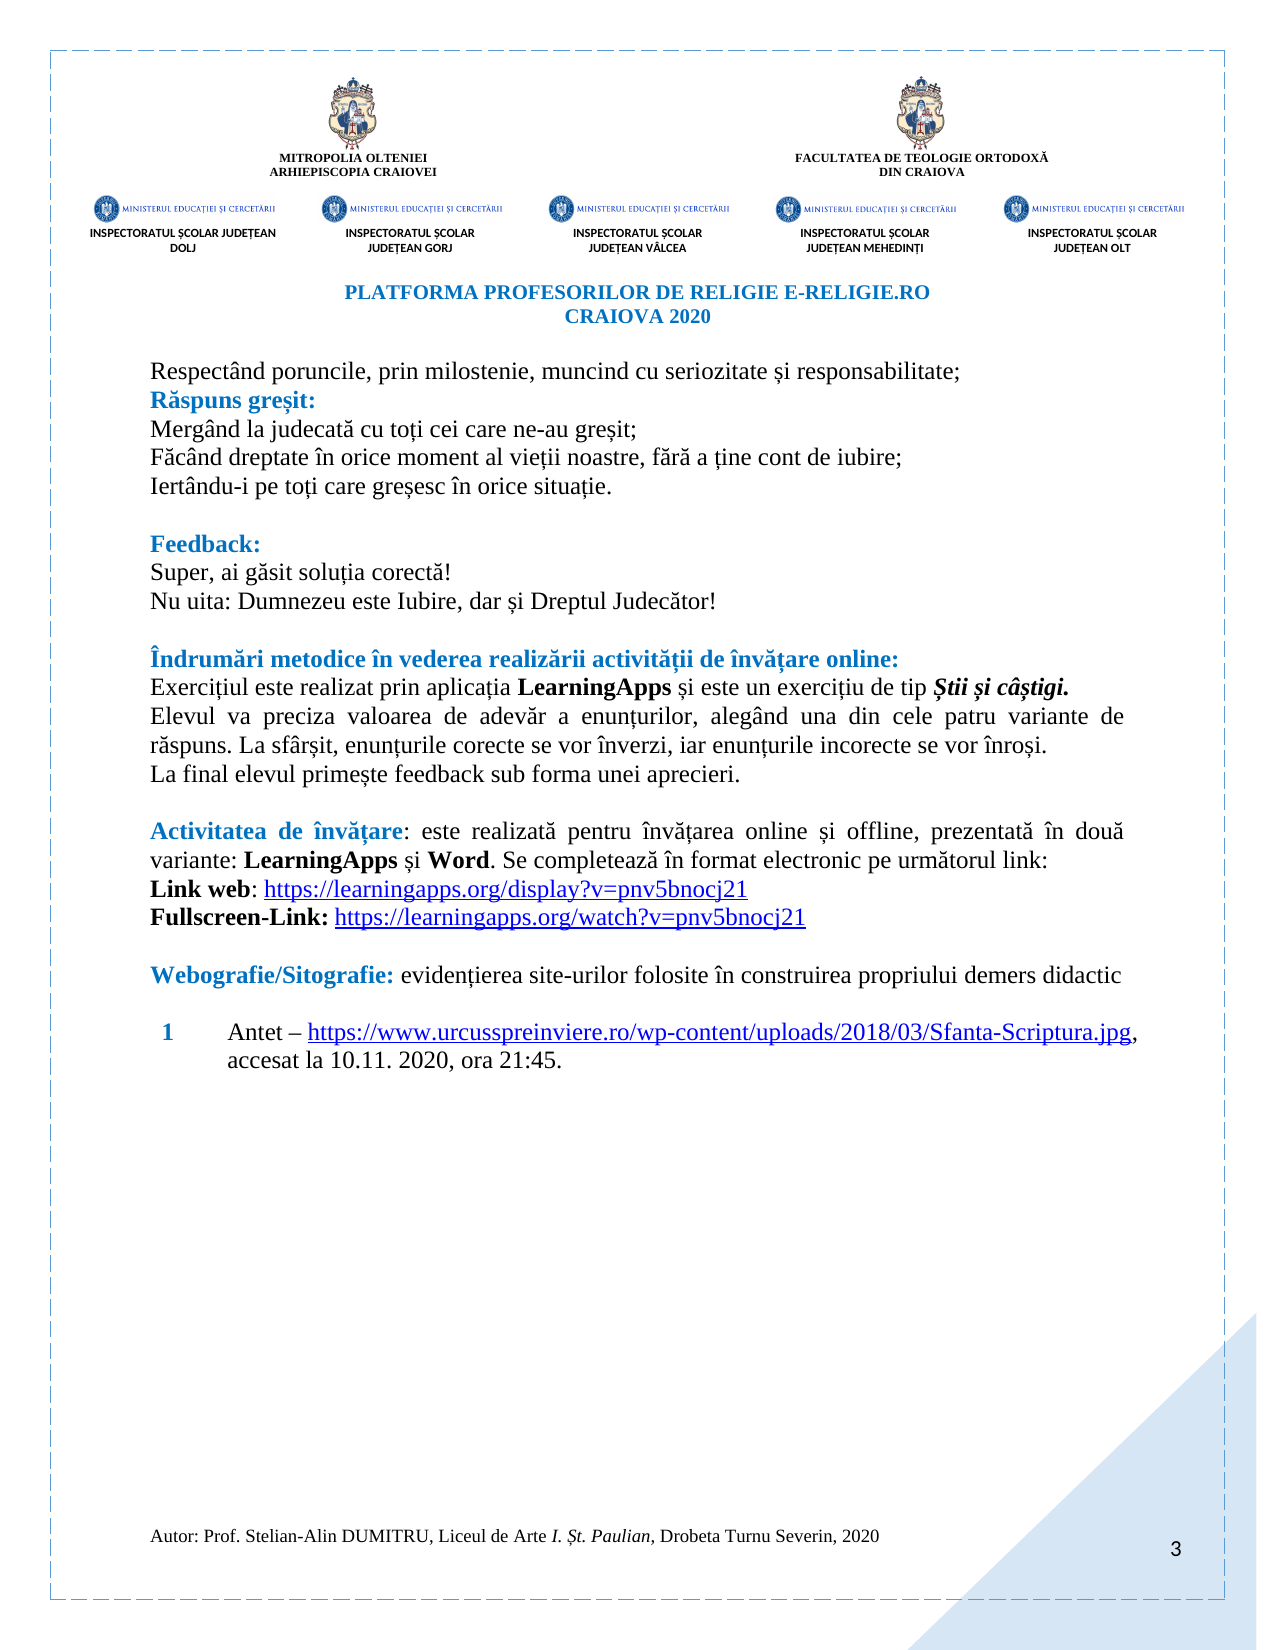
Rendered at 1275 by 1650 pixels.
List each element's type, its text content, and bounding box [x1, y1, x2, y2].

picture [89, 191, 277, 226]
picture [328, 75, 379, 151]
subtitle Activitatea de învățare: este realizată pentru învățarea online și offline, prezentată în două variante: LearningApps și Word. Se completează în format electronic pe următorul link: [150, 816, 1125, 874]
picture [896, 75, 947, 151]
text Super, ai găsit soluția corectă! [150, 557, 1125, 586]
text Răspuns greșit: [150, 385, 1125, 414]
picture [317, 192, 504, 226]
text Respectând poruncile, prin milostenie, muncind cu seriozitate și responsabilitate; [150, 356, 1125, 385]
text Link web: https://learningapps.org/display?v=pnv5bnocj21 [150, 874, 1125, 902]
text Iertându-i pe toți care greșesc în orice situație. [150, 471, 1125, 500]
text La final elevul primește feedback sub forma unei aprecieri. [150, 759, 1125, 787]
picture [544, 192, 731, 226]
text Webografie/Sitografie: evidențierea site-urilor folosite în construirea propriului demers didactic [150, 960, 1125, 989]
text Nu uita: Dumnezeu este Iubire, dar și Dreptul Judecător! [150, 586, 1125, 615]
text Elevul va preciza valoarea de adevăr a enunțurilor, alegând una din cele patru variante de răspuns. La sfârșit, enunțurile corecte se vor înverzi, iar enunțurile incorecte se vor înroși. [150, 701, 1125, 759]
picture [771, 192, 958, 226]
text Feedback: [150, 529, 1125, 557]
table_header Antet – https://www.urcusspreinviere.ro/wp-content/uploads/2018/03/Sfanta-Scriptura.jpg, accesat la 10.11. 2020, ora 21:45. [216, 1017, 1184, 1074]
table_header 1 [150, 1017, 216, 1074]
text Făcând dreptate în orice moment al vieții noastre, fără a ține cont de iubire; [150, 442, 1125, 471]
text Fullscreen-Link: https://learningapps.org/watch?v=pnv5bnocj21 [150, 902, 1125, 931]
picture [999, 192, 1186, 226]
text Îndrumări metodice în vederea realizării activității de învățare online: [150, 644, 1125, 672]
text Exercițiul este realizat prin aplicația LearningApps și este un exercițiu de tip Știi și câștigi. [150, 672, 1125, 701]
text Mergând la judecată cu toți cei care ne-au greșit; [150, 414, 1125, 442]
